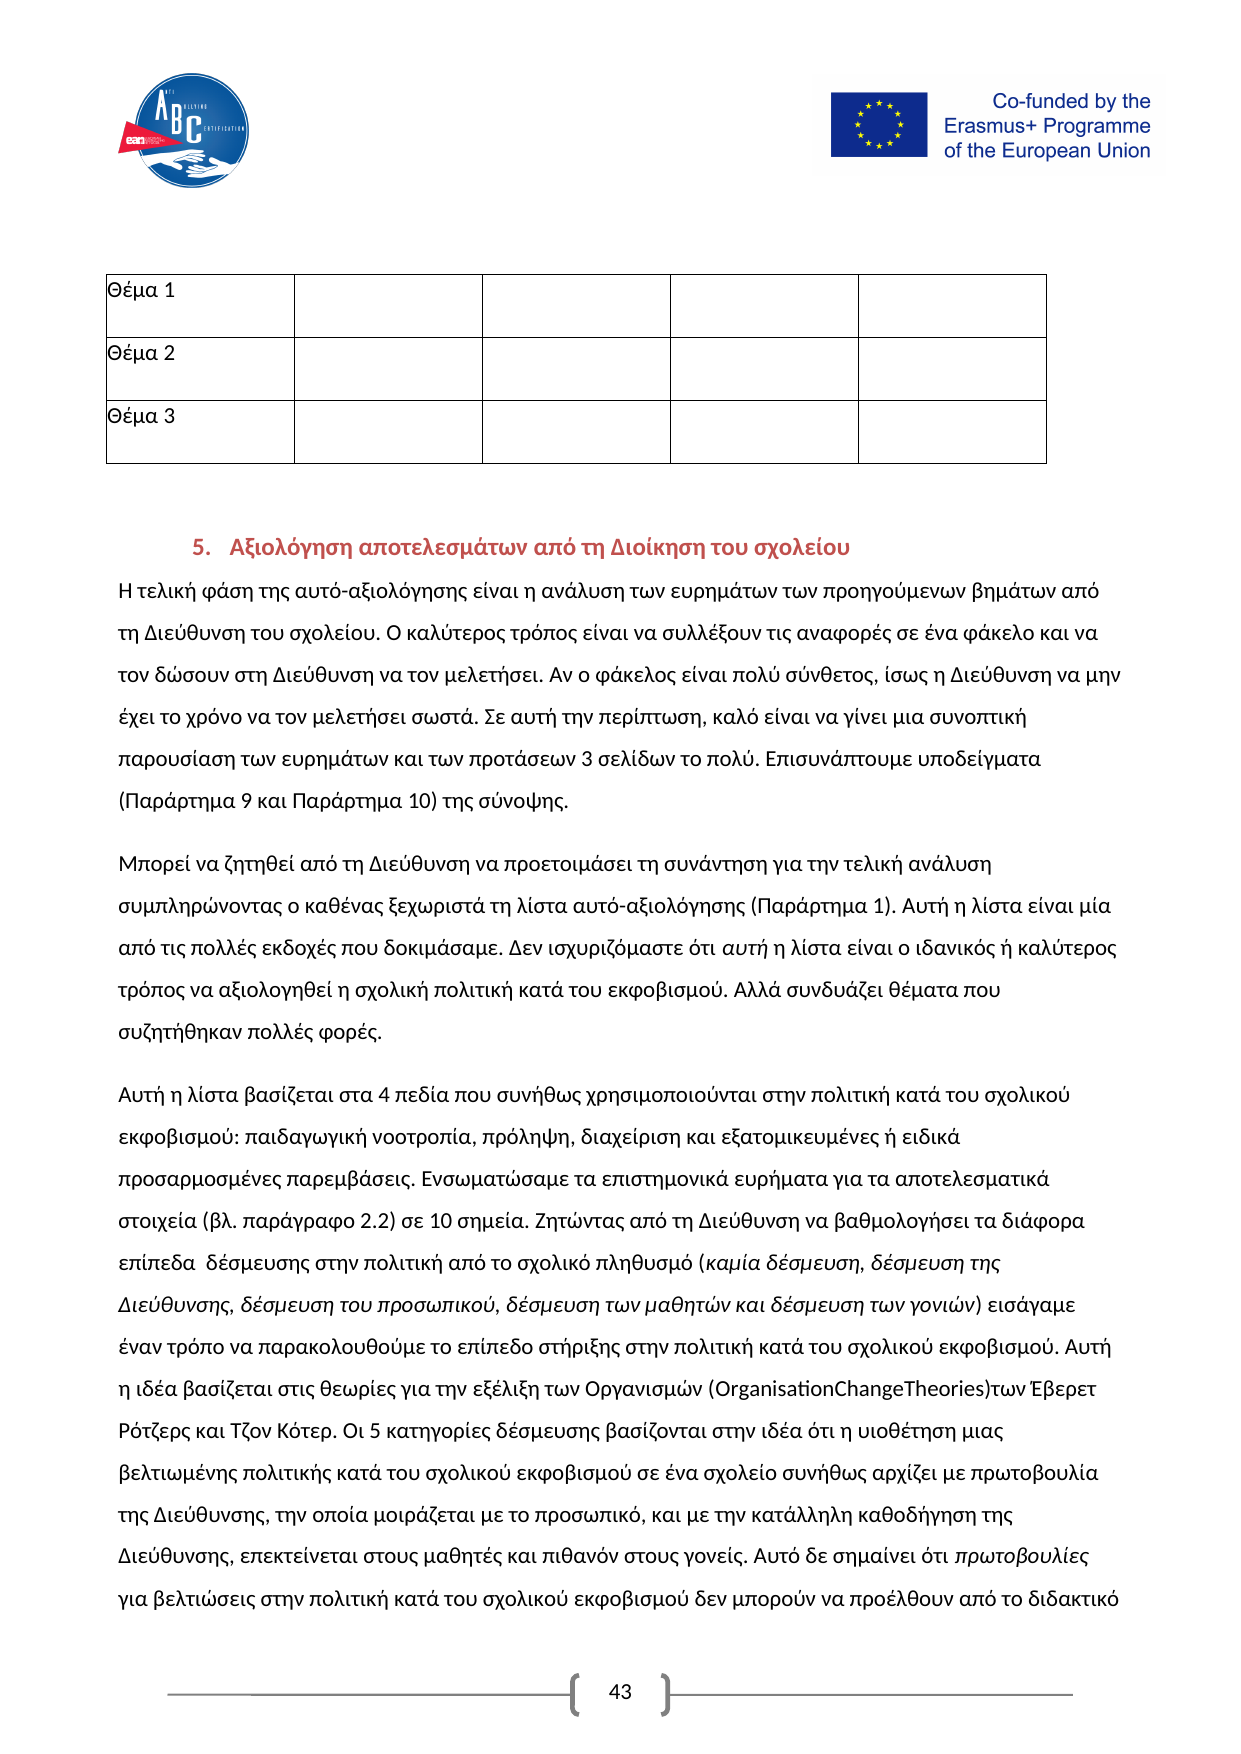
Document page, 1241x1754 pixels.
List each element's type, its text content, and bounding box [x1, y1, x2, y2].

table_cell [483, 401, 670, 463]
table_cell [483, 338, 670, 400]
text Η τελική φάση της αυτό-αξιολόγησης είναι η ανάλυση των ευρημάτων των προηγούμενων βημάτων από τη Διεύθυνση του σχολείου. Ο καλύτερος τρόπος είναι να συλλέξουν τις αναφορές σε ένα φάκελο και να τον δώσουν στη Διεύθυνση να τον μελετήσει. Αν ο φάκελος είναι πολύ σύνθετος, ίσως η Διεύθυνση να μην έχει το χρόνο να τον μελετήσει σωστά. Σε αυτή την περίπτωση, καλό είναι να γίνει μια συνοπτική παρουσίαση των ευρημάτων και των προτάσεων 3 σελίδων το πολύ. Επισυνάπτουμε υποδείγματα (Παράρτημα 9 και Παράρτημα 10) της σύνοψης. [118, 576, 1122, 814]
table_cell [671, 275, 858, 337]
table_cell [295, 401, 482, 463]
table_cell [671, 401, 858, 463]
table_cell [859, 275, 1046, 337]
picture [811, 74, 1167, 176]
picture [118, 73, 250, 188]
table_cell [671, 338, 858, 400]
table_cell [483, 275, 670, 337]
table_cell [295, 275, 482, 337]
table_cell Θέμα 2 [107, 338, 294, 400]
table_cell [859, 401, 1046, 463]
table_cell [295, 338, 482, 400]
table_cell Θέμα 3 [107, 401, 294, 463]
subtitle Αξιολόγηση αποτελεσμάτων από τη Διοίκηση του σχολείου [192, 531, 1122, 561]
text Μπορεί να ζητηθεί από τη Διεύθυνση να προετοιμάσει τη συνάντηση για την τελική ανάλυση συμπληρώνοντας ο καθένας ξεχωριστά τη λίστα αυτό-αξιολόγησης (Παράρτημα 1). Αυτή η λίστα είναι μία από τις πολλές εκδοχές που δοκιμάσαμε. Δεν ισχυριζόμαστε ότι αυτή η λίστα είναι ο ιδανικός ή καλύτερος τρόπος να αξιολογηθεί η σχολική πολιτική κατά του εκφοβισμού. Αλλά συνδυάζει θέματα που συζητήθηκαν πολλές φορές. [118, 849, 1122, 1045]
table_cell [859, 338, 1046, 400]
table_cell Θέμα 1 [107, 275, 294, 337]
